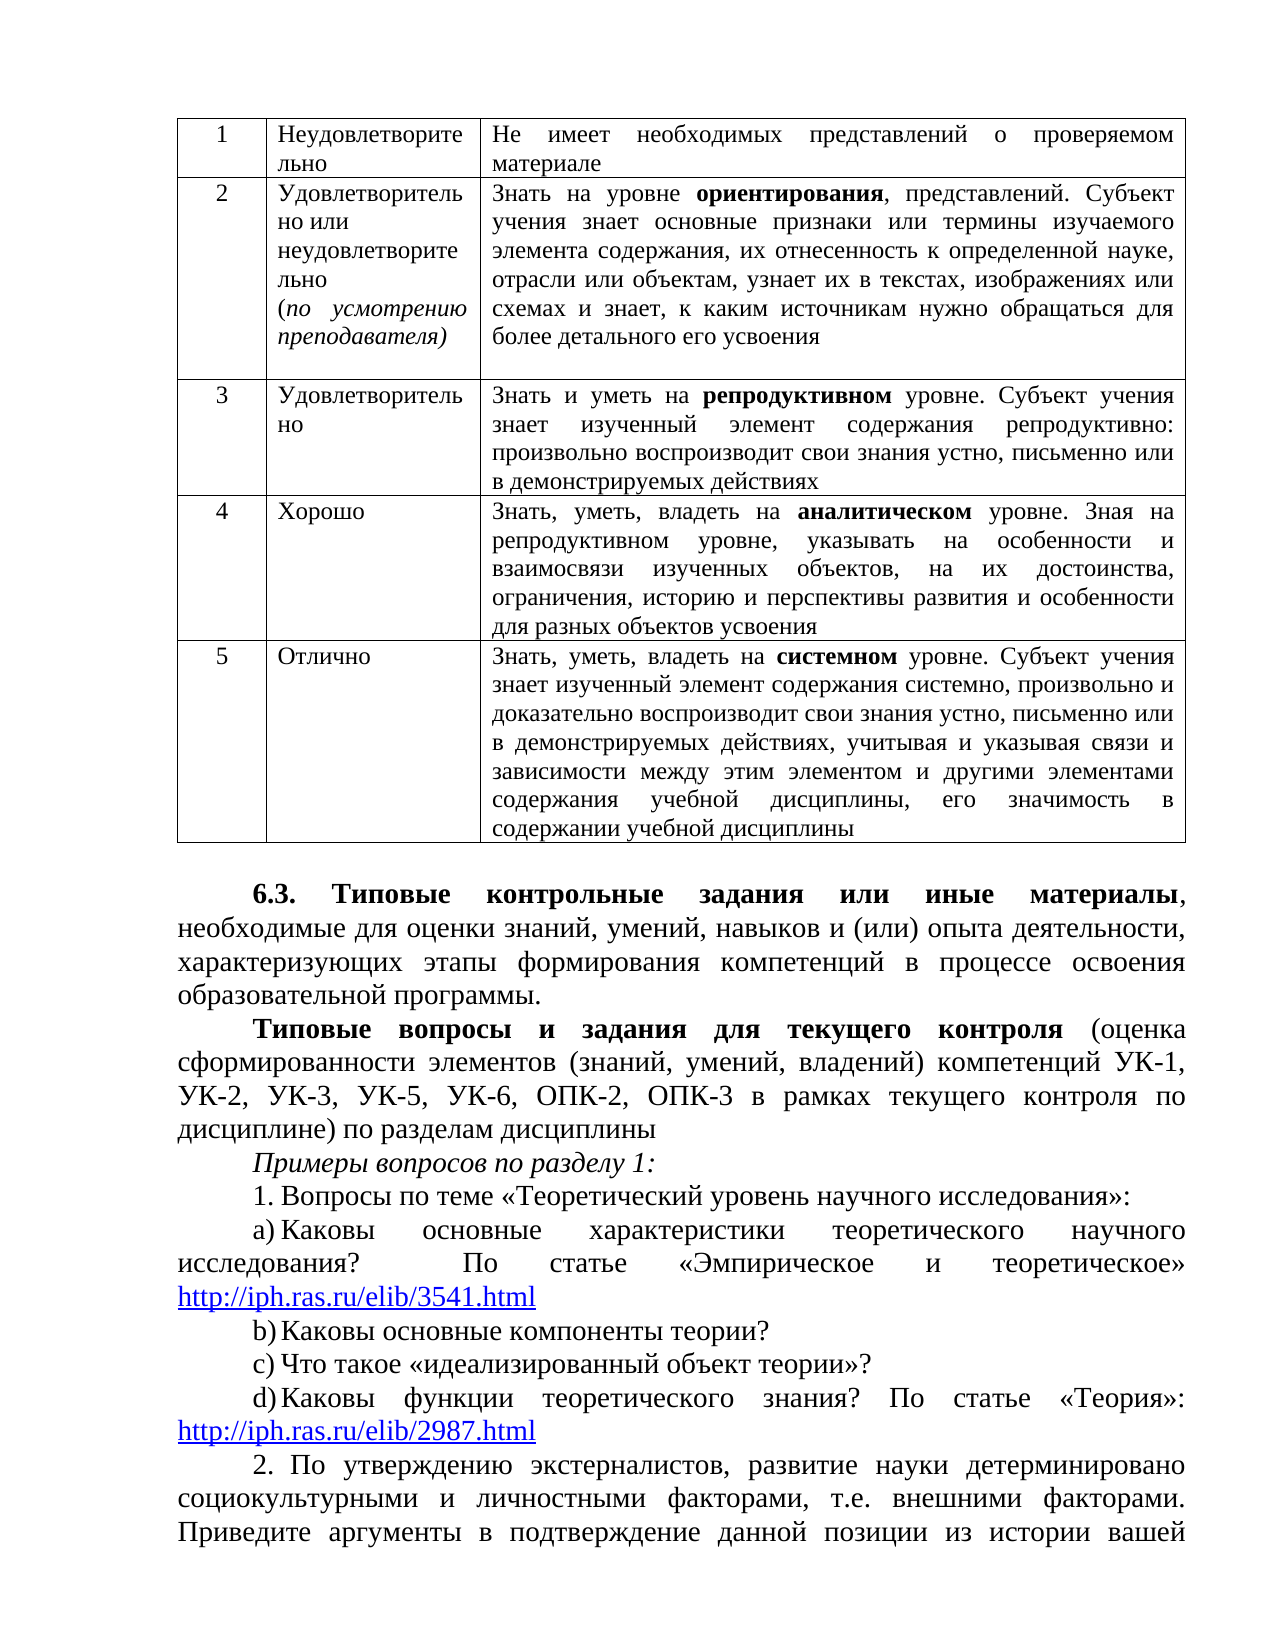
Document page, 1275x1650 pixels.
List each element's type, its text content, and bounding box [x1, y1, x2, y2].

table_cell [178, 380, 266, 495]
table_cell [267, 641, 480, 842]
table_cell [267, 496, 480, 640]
list Каковы функции теоретического знания? По статье «Теория»: http://iph.ras.ru/elib/2987.html [177, 1380, 1186, 1447]
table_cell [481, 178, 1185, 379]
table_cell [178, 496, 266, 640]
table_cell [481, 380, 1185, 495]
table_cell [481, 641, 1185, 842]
text Примеры вопросов по разделу 1: [177, 1145, 1186, 1178]
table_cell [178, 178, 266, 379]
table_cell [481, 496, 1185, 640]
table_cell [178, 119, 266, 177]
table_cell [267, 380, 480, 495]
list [177, 1447, 1186, 1547]
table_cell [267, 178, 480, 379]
text 6.3. Типовые контрольные задания или иные материалы, необходимые для оценки знаний, умений, навыков и (или) опыта деятельности, характеризующих этапы формирования компетенций в процессе освоения образовательной программы. [177, 877, 1186, 1011]
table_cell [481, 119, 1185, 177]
text Типовые вопросы и задания для текущего контроля (оценка сформированности элементов (знаний, умений, владений) компетенций УК-1, УК-2, УК-3, УК-5, УК-6, ОПК-2, ОПК-3 в рамках текущего контроля по дисциплине) по разделам дисциплины [177, 1011, 1186, 1145]
list Что такое «идеализированный объект теории»? [177, 1346, 1186, 1380]
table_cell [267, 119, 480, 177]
list Каковы основные компоненты теории? [177, 1313, 1186, 1346]
list Вопросы по теме «Теоретический уровень научного исследования»: [177, 1178, 1186, 1212]
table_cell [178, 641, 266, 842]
list Каковы основные характеристики теоретического научного исследования? По статье «Эмпирическое и теоретическое» http://iph.ras.ru/elib/3541.html [177, 1212, 1186, 1313]
